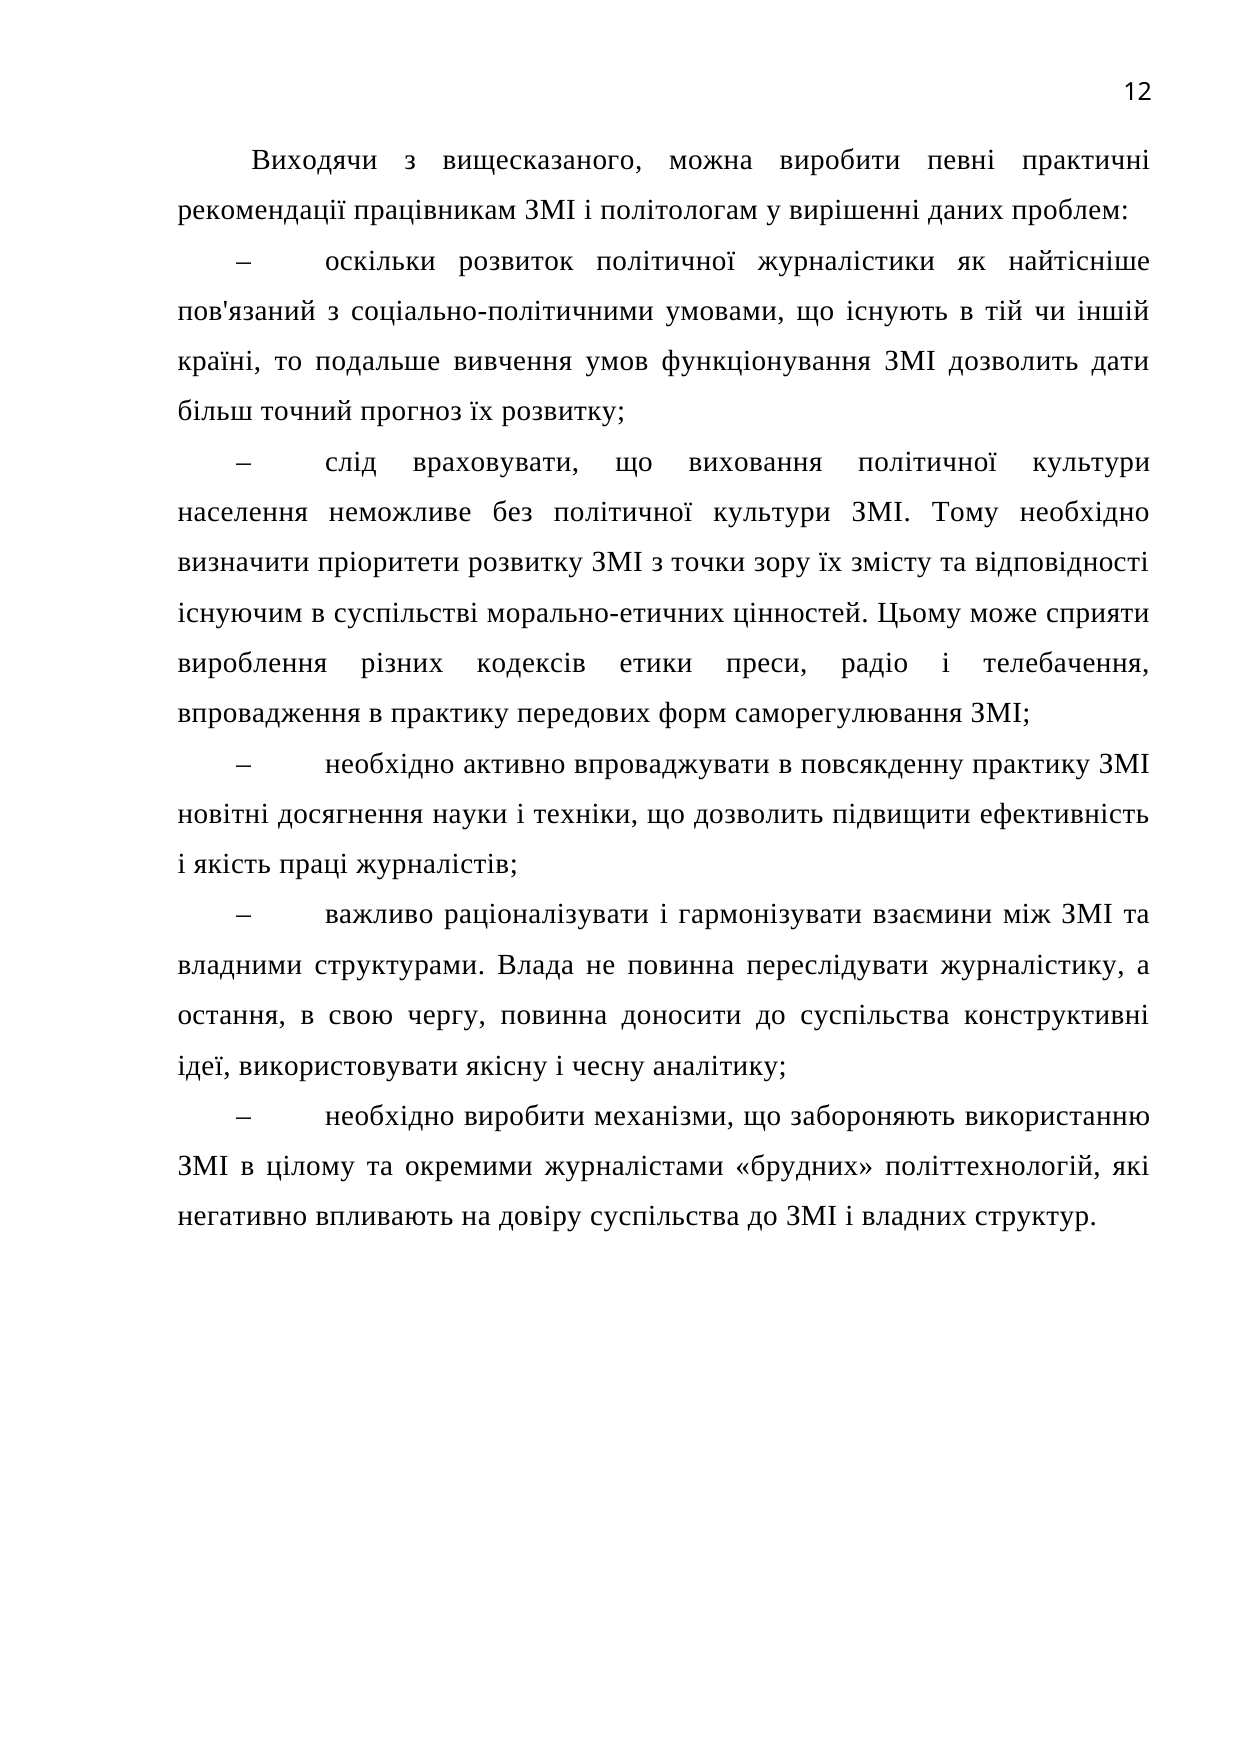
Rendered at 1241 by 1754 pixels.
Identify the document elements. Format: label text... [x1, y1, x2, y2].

list необхідно виробити механізми, що забороняють використанню ЗМІ в цілому та окремими журналістами «брудних» політтехнологій, які негативно впливають на довіру суспільства до ЗМІ і владних структур. [177, 1098, 1152, 1232]
list слід враховувати, що виховання політичної культури населення неможливе без політичної культури ЗМІ. Тому необхідно визначити пріоритети розвитку ЗМІ з точки зору їх змісту та відповідності існуючим в суспільстві морально-етичних цінностей. Цьому може сприяти вироблення різних кодексів етики преси, радіо і телебачення, впровадження в практику передових форм саморегулювання ЗМІ; [177, 444, 1152, 729]
list оскільки розвиток політичної журналістики як найтісніше пов'язаний з соціально-політичними умовами, що існують в тій чи іншій країні, то подальше вивчення умов функціонування ЗМІ дозволить дати більш точний прогноз їх розвитку; [177, 243, 1152, 427]
text Виходячи з вищесказаного, можна виробити певні практичні рекомендації працівникам ЗМІ і політологам у вирішенні даних проблем: [177, 142, 1152, 226]
list необхідно активно впроваджувати в повсякденну практику ЗМІ новітні досягнення науки і техніки, що дозволить підвищити ефективність і якість праці журналістів; [177, 746, 1152, 880]
list важливо раціоналізувати і гармонізувати взаємини між ЗМІ та владними структурами. Влада не повинна переслідувати журналістику, а остання, в свою чергу, повинна доносити до суспільства конструктивні ідеї, використовувати якісну і чесну аналітику; [177, 897, 1152, 1081]
